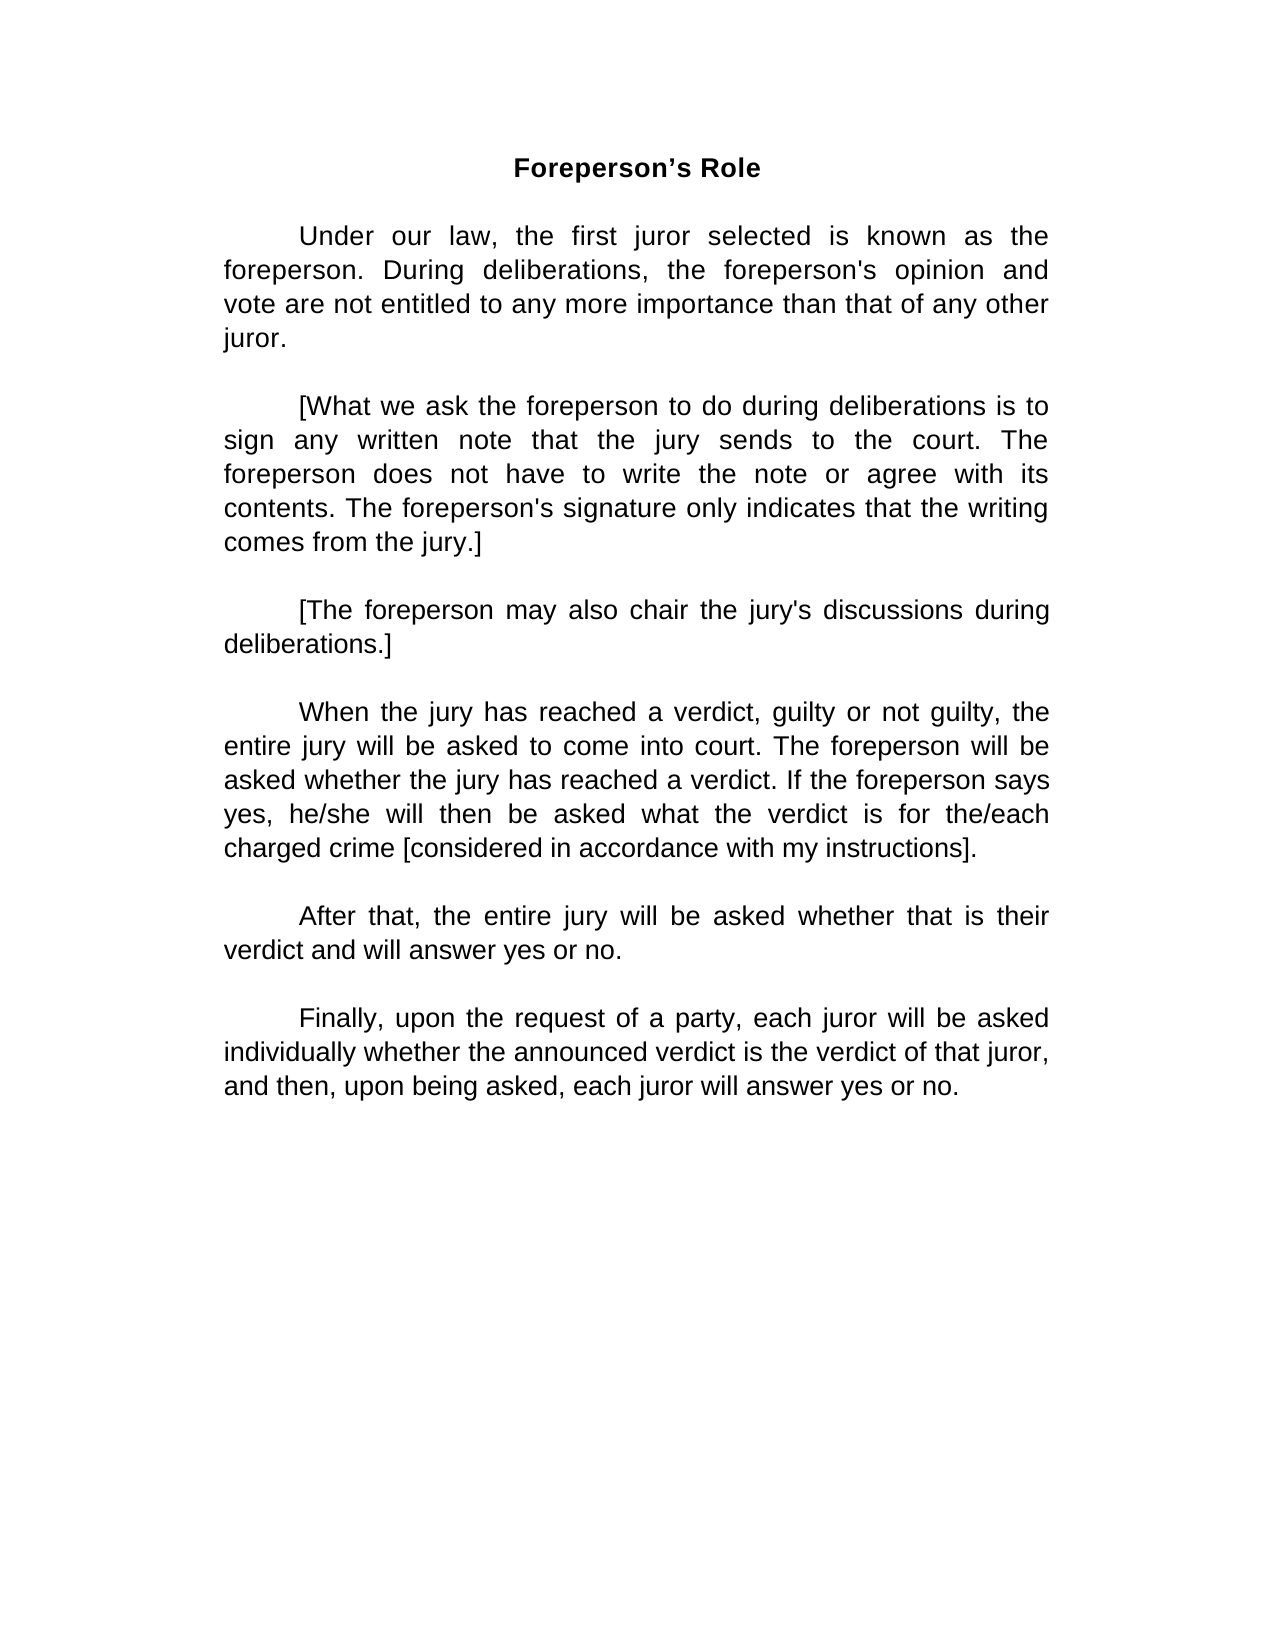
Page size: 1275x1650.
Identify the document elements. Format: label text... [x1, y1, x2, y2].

text [What we ask the foreperson to do during deliberations is to sign any written note that the jury sends to the court. The foreperson does not have to write the note or agree with its contents. The foreperson's signature only indicates that the writing comes from the jury.] [223, 389, 1051, 558]
text Finally, upon the request of a party, each juror will be asked individually whether the announced verdict is the verdict of that juror, and then, upon being asked, each juror will answer yes or no. [223, 1001, 1051, 1103]
text Foreperson’s Role [223, 153, 1051, 184]
text Under our law, the first juror selected is known as the foreperson. During deliberations, the foreperson's opinion and vote are not entitled to any more importance than that of any other juror. [223, 219, 1051, 354]
text After that, the entire jury will be asked whether that is their verdict and will answer yes or no. [223, 899, 1051, 967]
text [The foreperson may also chair the jury's discussions during deliberations.] [223, 593, 1051, 661]
text When the jury has reached a verdict, guilty or not guilty, the entire jury will be asked to come into court. The foreperson will be asked whether the jury has reached a verdict. If the foreperson says yes, he/she will then be asked what the verdict is for the/each charged crime [considered in accordance with my instructions]. [223, 695, 1051, 864]
